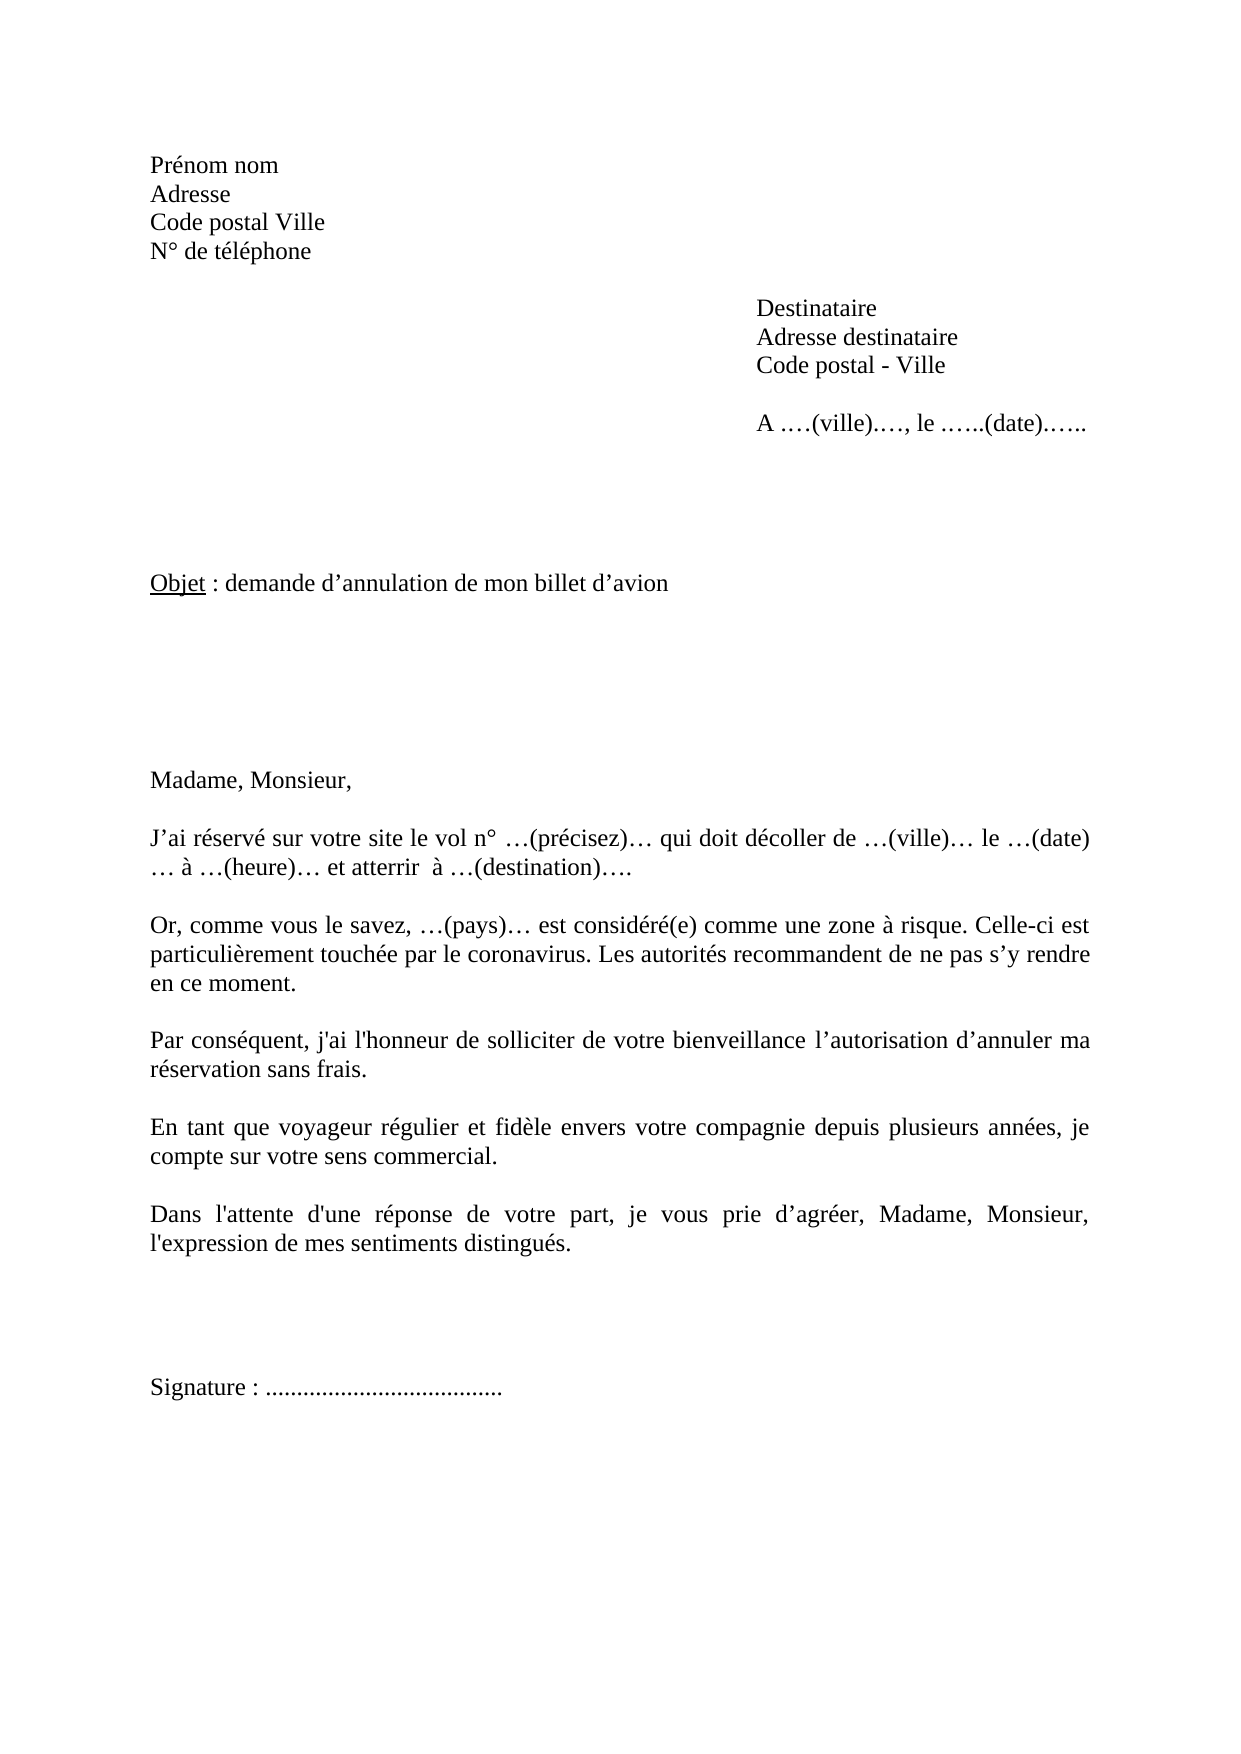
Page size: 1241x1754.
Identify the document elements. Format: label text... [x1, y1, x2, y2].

text J’ai réservé sur votre site le vol n° …(précisez)… qui doit décoller de …(ville)… le …(date)… à …(heure)… et atterrir à …(destination)…. [150, 823, 1090, 881]
text A .…(ville).…, le .…..(date).….. [150, 408, 1090, 437]
text Destinataire [150, 293, 1090, 322]
text Objet : demande d’annulation de mon billet d’avion [150, 568, 1090, 597]
text Prénom nom Adresse Code postal Ville N° de téléphone [150, 150, 1090, 265]
text Or, comme vous le savez, …(pays)… est considéré(e) comme une zone à risque. Celle-ci est particulièrement touchée par le coronavirus. Les autorités recommandent de ne pas s’y rendre en ce moment. [150, 910, 1090, 996]
text En tant que voyageur régulier et fidèle envers votre compagnie depuis plusieurs années, je compte sur votre sens commercial. [150, 1112, 1090, 1170]
text Dans l'attente d'une réponse de votre part, je vous prie d’agréer, Madame, Monsieur, l'expression de mes sentiments distingués. [150, 1199, 1090, 1256]
text Signature : ...................................... [150, 1286, 1090, 1401]
text Adresse destinataire [150, 322, 1090, 351]
text Par conséquent, j'ai l'honneur de solliciter de votre bienveillance l’autorisation d’annuler ma réservation sans frais. [150, 1026, 1090, 1083]
text Code postal - Ville [150, 351, 1090, 379]
text Madame, Monsieur, [150, 732, 1090, 794]
